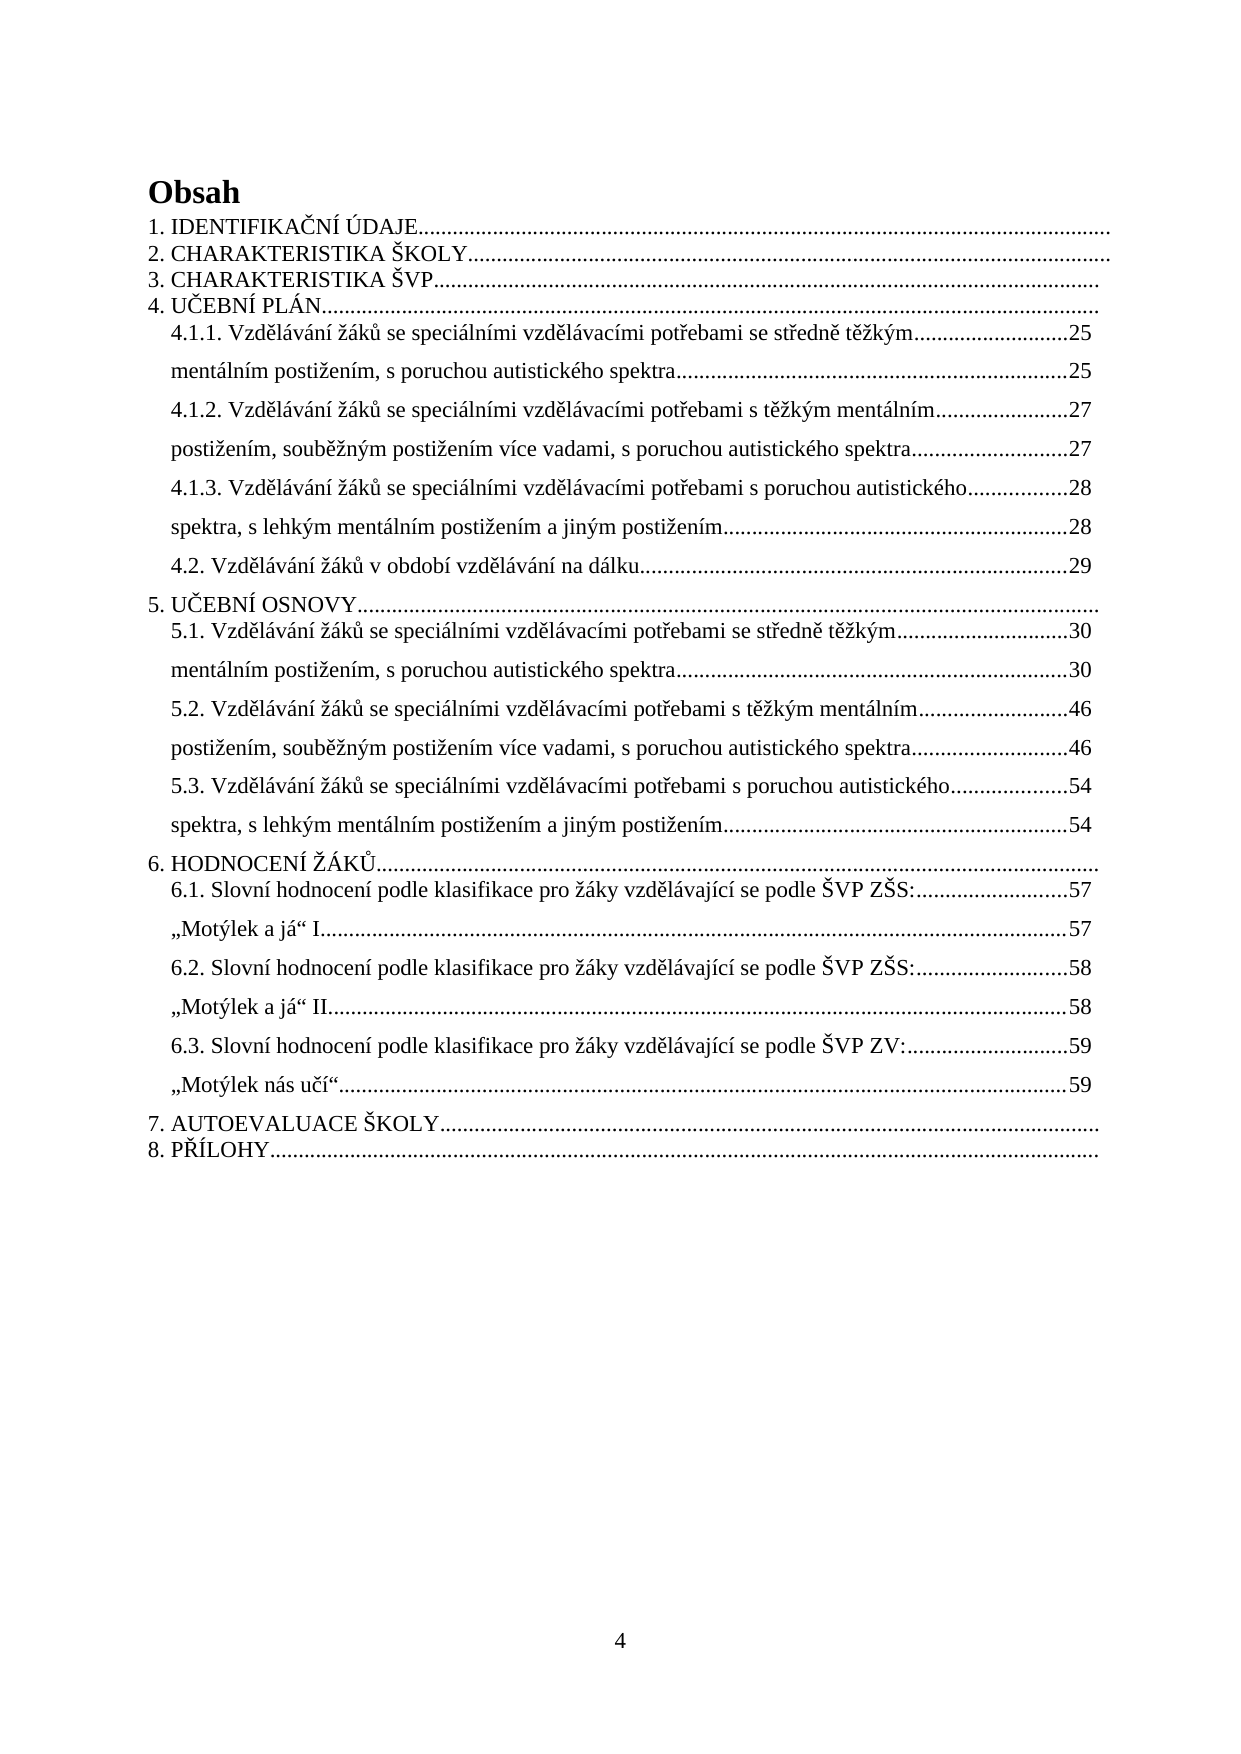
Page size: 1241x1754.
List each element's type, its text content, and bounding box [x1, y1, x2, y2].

text 5.3. Vzdělávání žáků se speciálními vzdělávacími potřebami s poruchou autistického 54 [171, 772, 1093, 799]
text mentálním postižením, s poruchou autistického spektra 25 [171, 357, 1093, 384]
text 5.2. Vzdělávání žáků se speciálními vzdělávacími potřebami s těžkým mentálním 46 [171, 695, 1093, 721]
text 3. CHARAKTERISTIKA ŠVP 14 [148, 266, 1093, 292]
text postižením, souběžným postižením více vadami, s poruchou autistického spektra 27 [171, 435, 1093, 462]
text 4.2. Vzdělávání žáků v období vzdělávání na dálku 29 [171, 552, 1093, 578]
text 7. AUTOEVALUACE ŠKOLY 60 [148, 1109, 1093, 1136]
text 2. CHARAKTERISTIKA ŠKOLY 6 [148, 239, 1093, 266]
text „Motýlek a já“ I. 57 [171, 915, 1093, 942]
text 6.1. Slovní hodnocení podle klasifikace pro žáky vzdělávající se podle ŠVP ZŠS: 57 [171, 876, 1093, 903]
text 6.2. Slovní hodnocení podle klasifikace pro žáky vzdělávající se podle ŠVP ZŠS: 58 [171, 954, 1093, 981]
text „Motýlek a já“ II. 58 [171, 993, 1093, 1019]
text 5. UČEBNÍ OSNOVY 30 [148, 591, 1093, 617]
text 6.3. Slovní hodnocení podle klasifikace pro žáky vzdělávající se podle ŠVP ZV: 59 [171, 1032, 1093, 1058]
text mentálním postižením, s poruchou autistického spektra 30 [171, 656, 1093, 682]
text Obsah [148, 173, 1093, 211]
text 5.1. Vzdělávání žáků se speciálními vzdělávacími potřebami se středně těžkým 30 [171, 617, 1093, 643]
text 4. UČEBNÍ PLÁN 25 [148, 292, 1093, 319]
text „Motýlek nás učí“ 59 [171, 1071, 1093, 1097]
text spektra, s lehkým mentálním postižením a jiným postižením 54 [171, 811, 1093, 838]
text 6. HODNOCENÍ ŽÁKŮ 55 [148, 850, 1093, 876]
text 1. IDENTIFIKAČNÍ ÚDAJE 5 [148, 213, 1093, 239]
text 4.1.1. Vzdělávání žáků se speciálními vzdělávacími potřebami se středně těžkým 25 [171, 319, 1093, 345]
text spektra, s lehkým mentálním postižením a jiným postižením 28 [171, 513, 1093, 539]
text 4.1.3. Vzdělávání žáků se speciálními vzdělávacími potřebami s poruchou autistického 28 [171, 474, 1093, 500]
text 8. PŘÍLOHY 62 [148, 1136, 1093, 1162]
text 4.1.2. Vzdělávání žáků se speciálními vzdělávacími potřebami s těžkým mentálním 27 [171, 396, 1093, 423]
text postižením, souběžným postižením více vadami, s poruchou autistického spektra 46 [171, 733, 1093, 760]
